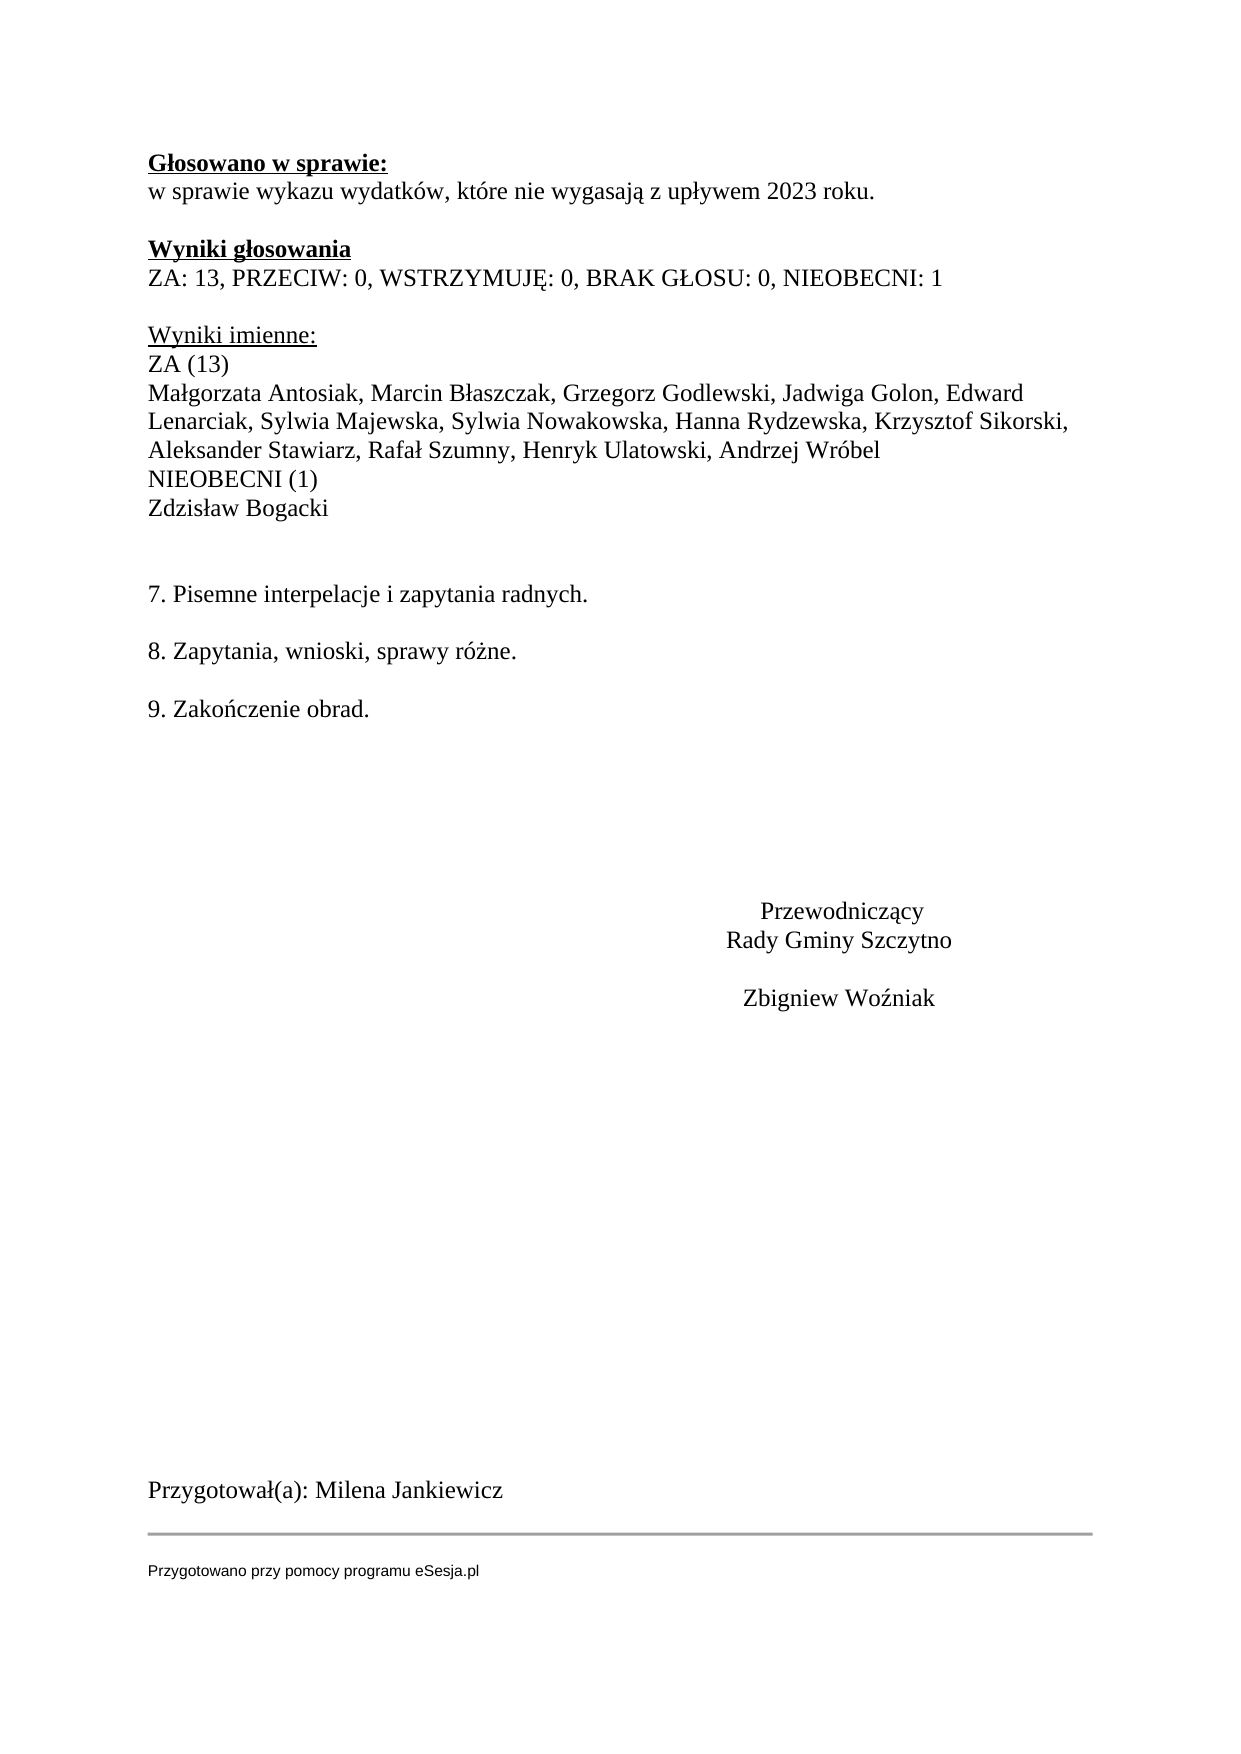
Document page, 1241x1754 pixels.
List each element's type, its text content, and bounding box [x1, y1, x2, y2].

text Przygotował(a): Milena Jankiewicz [148, 1446, 1093, 1503]
text Zbigniew Woźniak [148, 983, 1093, 1011]
text Przygotowano przy pomocy programu eSesja.pl [148, 1561, 1093, 1579]
text Głosowano w sprawie: w sprawie wykazu wydatków, które nie wygasają z upływem 2023 roku. Wyniki głosowania ZA: 13, PRZECIW: 0, WSTRZYMUJĘ: 0, BRAK GŁOSU: 0, NIEOBECNI: 1 Wyniki imienne: ZA (13) Małgorzata Antosiak, Marcin Błaszczak, Grzegorz Godlewski, Jadwiga Golon, Edward Lenarciak, Sylwia Majewska, Sylwia Nowakowska, Hanna Rydzewska, Krzysztof Sikorski, Aleksander Stawiarz, Rafał Szumny, Henryk Ulatowski, Andrzej Wróbel NIEOBECNI (1) Zdzisław Bogacki 7. Pisemne interpelacje i zapytania radnych. 8. Zapytania, wnioski, sprawy różne. 9. Zakończenie obrad. [148, 148, 1093, 809]
text Przewodniczący Rady Gminy Szczytno [148, 896, 1093, 953]
